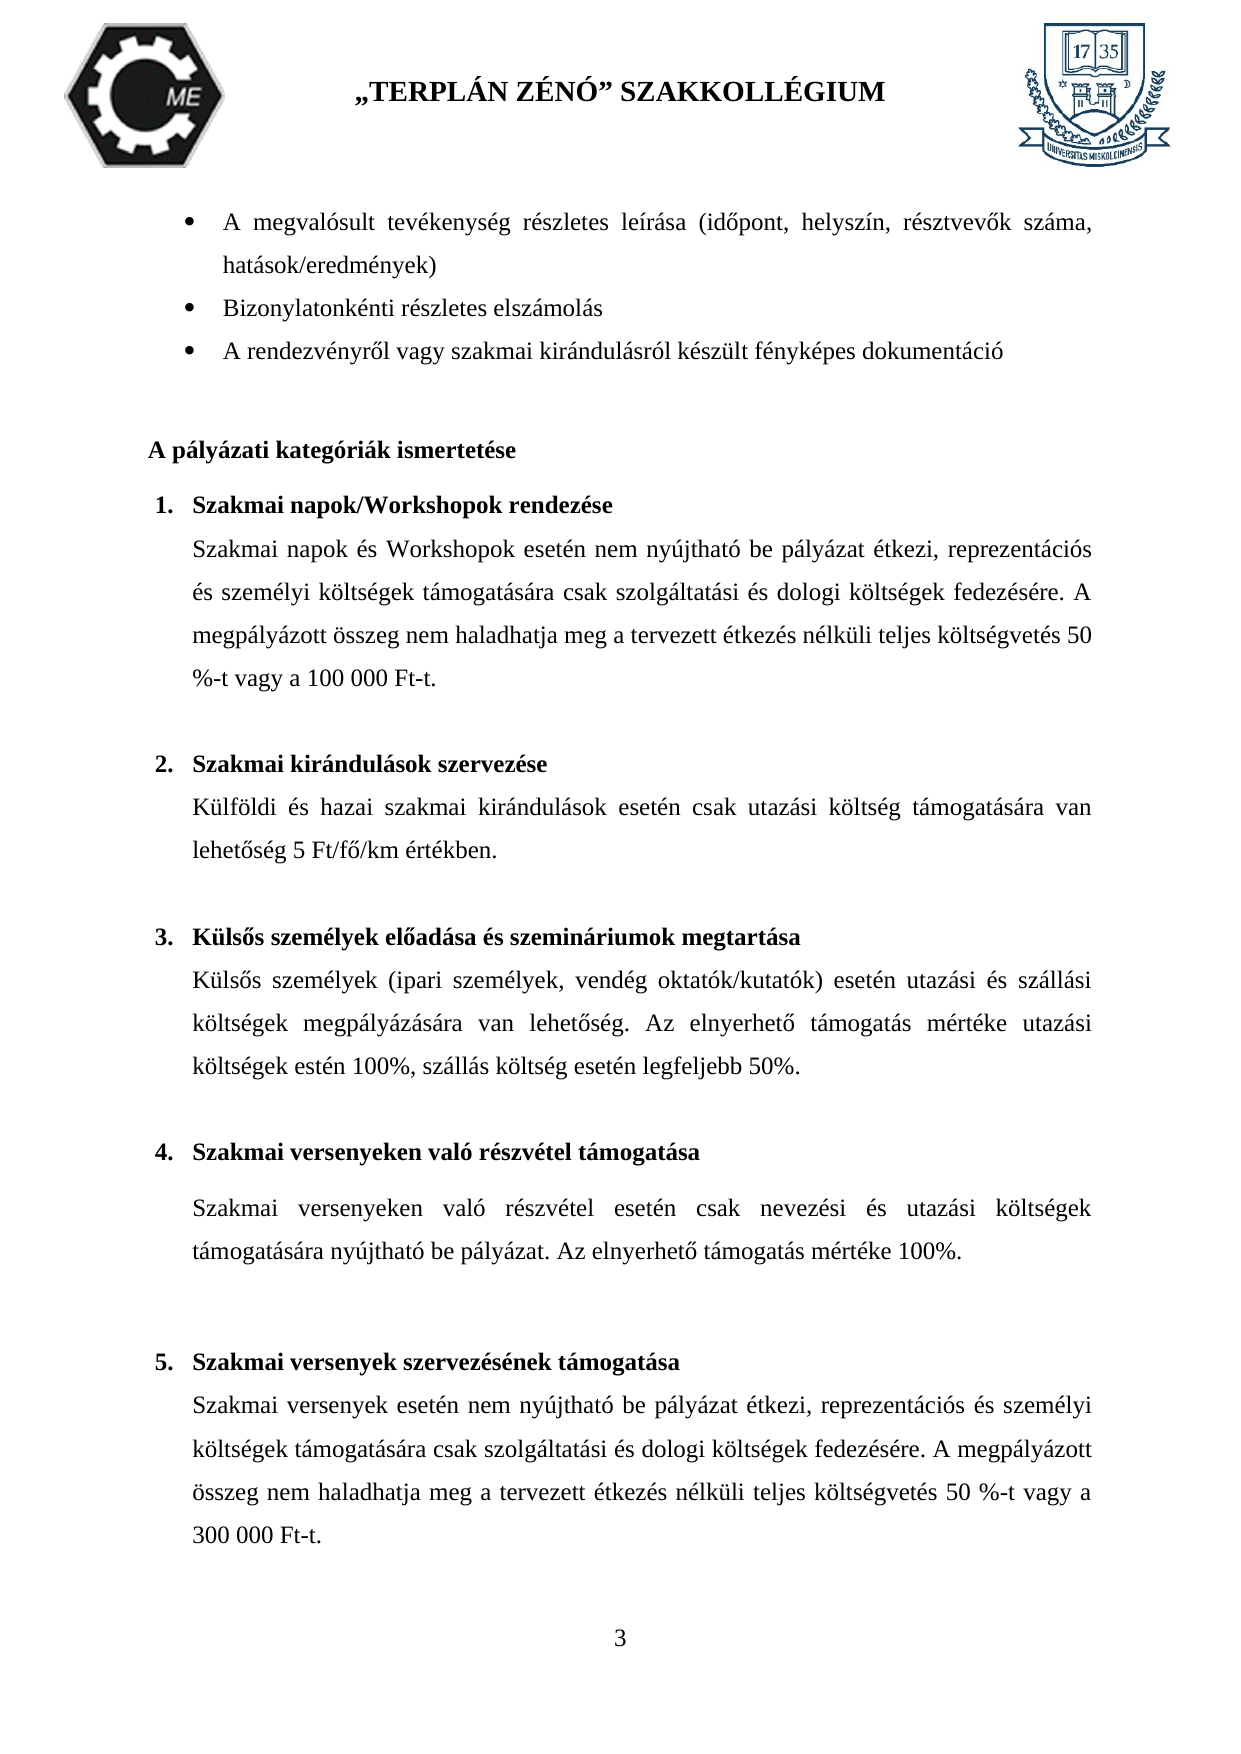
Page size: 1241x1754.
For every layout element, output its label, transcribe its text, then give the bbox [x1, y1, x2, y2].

list Külföldi és hazai szakmai kirándulások esetén csak utazási költség támogatására van lehetőség 5 Ft/fő/km értékben. [192, 792, 1093, 864]
list Szakmai napok/Workshopok rendezése [154, 491, 1093, 519]
list Szakmai versenyek szervezésének támogatása [154, 1347, 1093, 1376]
picture [64, 23, 225, 168]
text Szakmai versenyeken való részvétel esetén csak nevezési és utazási költségek támogatására nyújtható be pályázat. Az elnyerhető támogatás mértéke 100%. [192, 1193, 1093, 1265]
list Bizonylatonkénti részletes elszámolás [185, 293, 1093, 322]
picture [1012, 23, 1183, 174]
list Szakmai napok és Workshopok esetén nem nyújtható be pályázat étkezi, reprezentációs és személyi költségek támogatására csak szolgáltatási és dologi költségek fedezésére. A megpályázott összeg nem haladhatja meg a tervezett étkezés nélküli teljes költségvetés 50 %-t vagy a 100 000 Ft-t. [192, 534, 1093, 692]
list A rendezvényről vagy szakmai kirándulásról készült fényképes dokumentáció [185, 336, 1093, 365]
list A megvalósult tevékenység részletes leírása (időpont, helyszín, résztvevők száma, hatások/eredmények) [185, 207, 1093, 279]
list Szakmai kirándulások szervezése [154, 749, 1093, 778]
list Szakmai versenyeken való részvétel támogatása [154, 1137, 1093, 1166]
list Szakmai versenyek esetén nem nyújtható be pályázat étkezi, reprezentációs és személyi költségek támogatására csak szolgáltatási és dologi költségek fedezésére. A megpályázott összeg nem haladhatja meg a tervezett étkezés nélküli teljes költségvetés 50 %-t vagy a 300 000 Ft-t. [192, 1391, 1093, 1549]
list Külsős személyek előadása és szemináriumok megtartása [154, 922, 1093, 951]
list Külsős személyek (ipari személyek, vendég oktatók/kutatók) esetén utazási és szállási költségek megpályázására van lehetőség. Az elnyerhető támogatás mértéke utazási költségek estén 100%, szállás költség esetén legfeljebb 50%. [192, 965, 1093, 1080]
text A pályázati kategóriák ismertetése [148, 435, 1093, 464]
